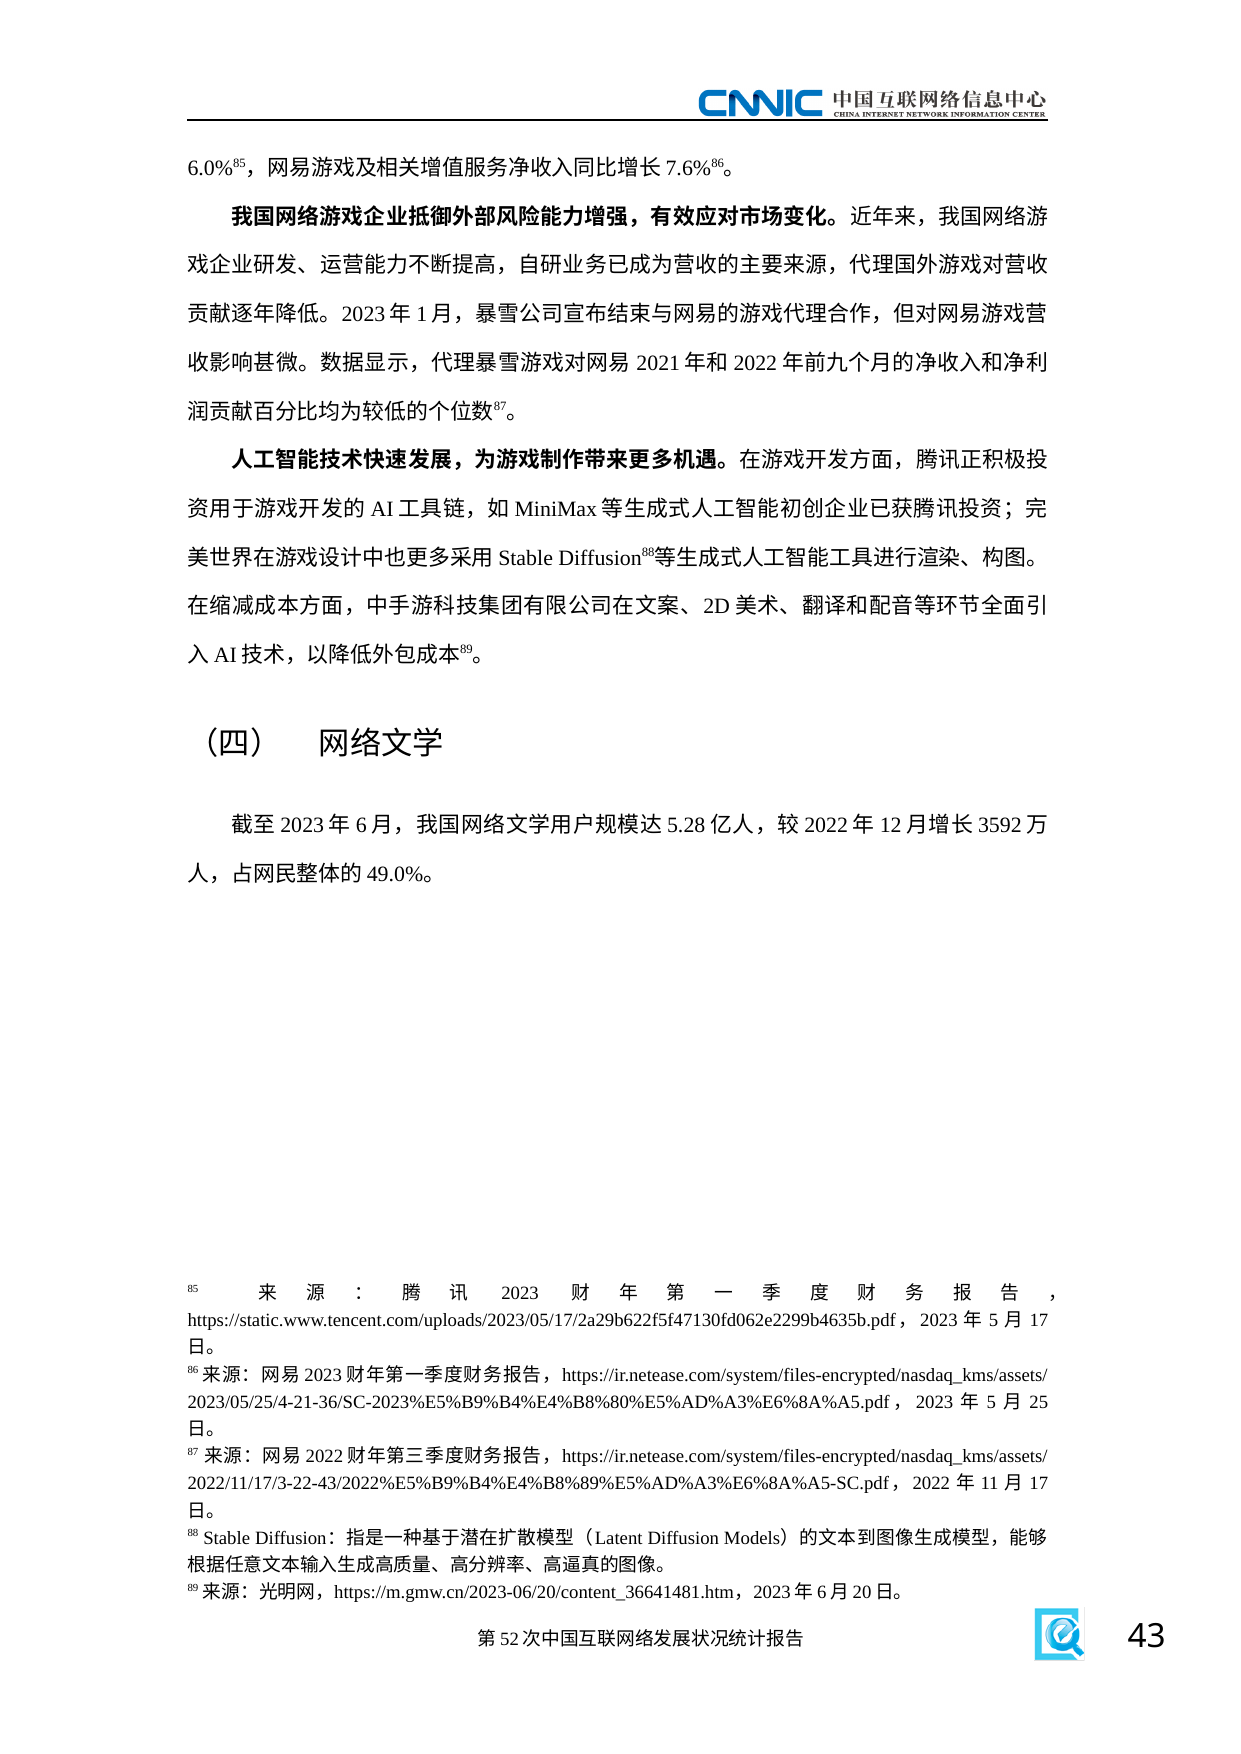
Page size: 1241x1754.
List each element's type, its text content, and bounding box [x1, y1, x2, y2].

picture [1033, 1607, 1085, 1661]
text 截至2023年6月，我国网络文学用户规模达5.28亿人，较2022年12月增长3592万人，占网民整体的49.0%。 [187, 807, 1048, 888]
list 网络文学 [187, 718, 1048, 763]
text 我国网络游戏企业抵御外部风险能力增强，有效应对市场变化。近年来，我国网络游戏企业研发、运营能力不断提高，自研业务已成为营收的主要来源，代理国外游戏对营收贡献逐年降低。2023年1月，暴雪公司宣布结束与网易的游戏代理合作，但对网易游戏营收影响甚微。数据显示，代理暴雪游戏对网易2021年和2022年前九个月的净收入和净利润贡献百分比均为较低的个位数。 [187, 198, 1048, 426]
picture [697, 88, 1049, 118]
text 人工智能技术快速发展，为游戏制作带来更多机遇。在游戏开发方面，腾讯正积极投资用于游戏开发的AI工具链，如MiniMax等生成式人工智能初创企业已获腾讯投资；完美世界在游戏设计中也更多采用Stable Diffusion等生成式人工智能工具进行渲染、构图。在缩减成本方面，中手游科技集团有限公司在文案、2D美术、翻译和配音等环节全面引入AI技术，以降低外包成本。 [187, 442, 1048, 669]
